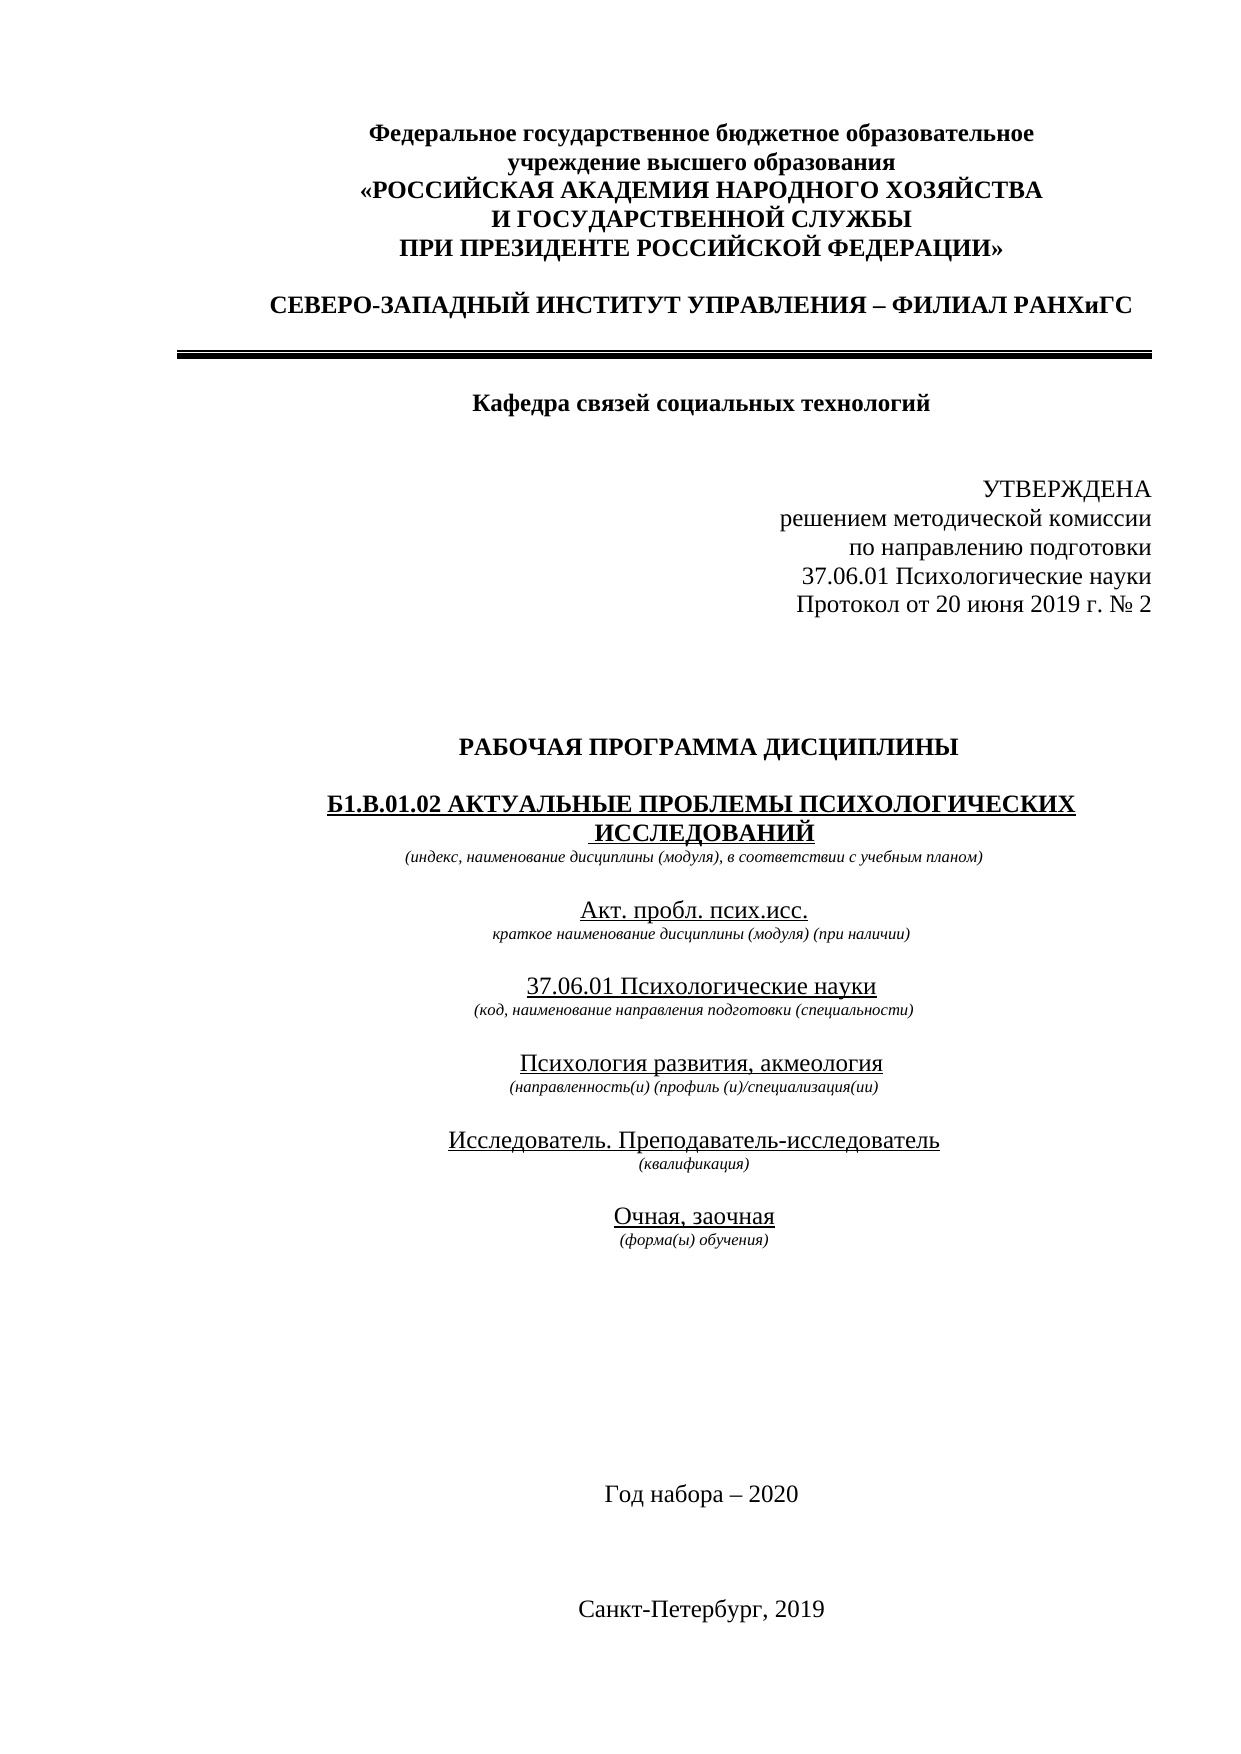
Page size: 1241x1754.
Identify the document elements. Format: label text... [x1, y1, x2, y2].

text «РОССИЙСКАЯ АКАДЕМИЯ НАРОДНОГО ХОЗЯЙСТВА [177, 176, 1152, 204]
text 37.06.01 Психологические науки [177, 971, 1152, 1000]
text 37.06.01 Психологические науки [177, 561, 1152, 589]
text И ГОСУДАРСТВЕННОЙ СЛУЖБЫ [177, 204, 1152, 233]
text Психология развития, акмеология [177, 1048, 1152, 1077]
text (форма(ы) обучения) [177, 1230, 1152, 1249]
text (квалификация) [177, 1153, 1152, 1173]
text Исследователь. Преподаватель-исследователь [177, 1125, 1152, 1153]
text (код, наименование направления подготовки (специальности) [177, 1000, 1152, 1019]
text Б1.В.01.02 АКТУАЛЬНЫЕ ПРОБЛЕМЫ ПСИХОЛОГИЧЕСКИХ [177, 789, 1152, 818]
text Протокол от 20 июня 2019 г. № 2 [177, 589, 1152, 618]
text Санкт-Петербург, 2019 [177, 1594, 1152, 1623]
text (направленность(и) (профиль (и)/специализация(ии) [177, 1077, 1152, 1096]
text ИССЛЕДОВАНИЙ [177, 818, 1152, 847]
text СЕВЕРО-ЗАПАДНЫЙ ИНСТИТУТ УПРАВЛЕНИЯ – ФИЛИАЛ РАНХиГС [177, 291, 1152, 319]
text Акт. пробл. псих.исс. [177, 895, 1152, 923]
text краткое наименование дисциплины (модуля) (при наличии) [177, 923, 1152, 943]
text Год набора – 2020 [177, 1479, 1152, 1508]
text УТВЕРЖДЕНА [177, 474, 1152, 503]
text (индекс, наименование дисциплины (модуля), в соответствии с учебным планом) [177, 847, 1152, 866]
text учреждение высшего образования [177, 147, 1152, 176]
text ПРИ ПРЕЗИДЕНТЕ РОССИЙСКОЙ ФЕДЕРАЦИИ» [177, 233, 1152, 262]
text решением методической комиссии [177, 503, 1152, 532]
text РАБОЧАЯ ПРОГРАММА ДИСЦИПЛИНЫ [177, 732, 1181, 761]
text Федеральное государственное бюджетное образовательное [177, 118, 1152, 147]
text Очная, заочная [177, 1201, 1152, 1230]
text по направлению подготовки [177, 532, 1152, 561]
text Кафедра связей социальных технологий [177, 388, 1152, 417]
